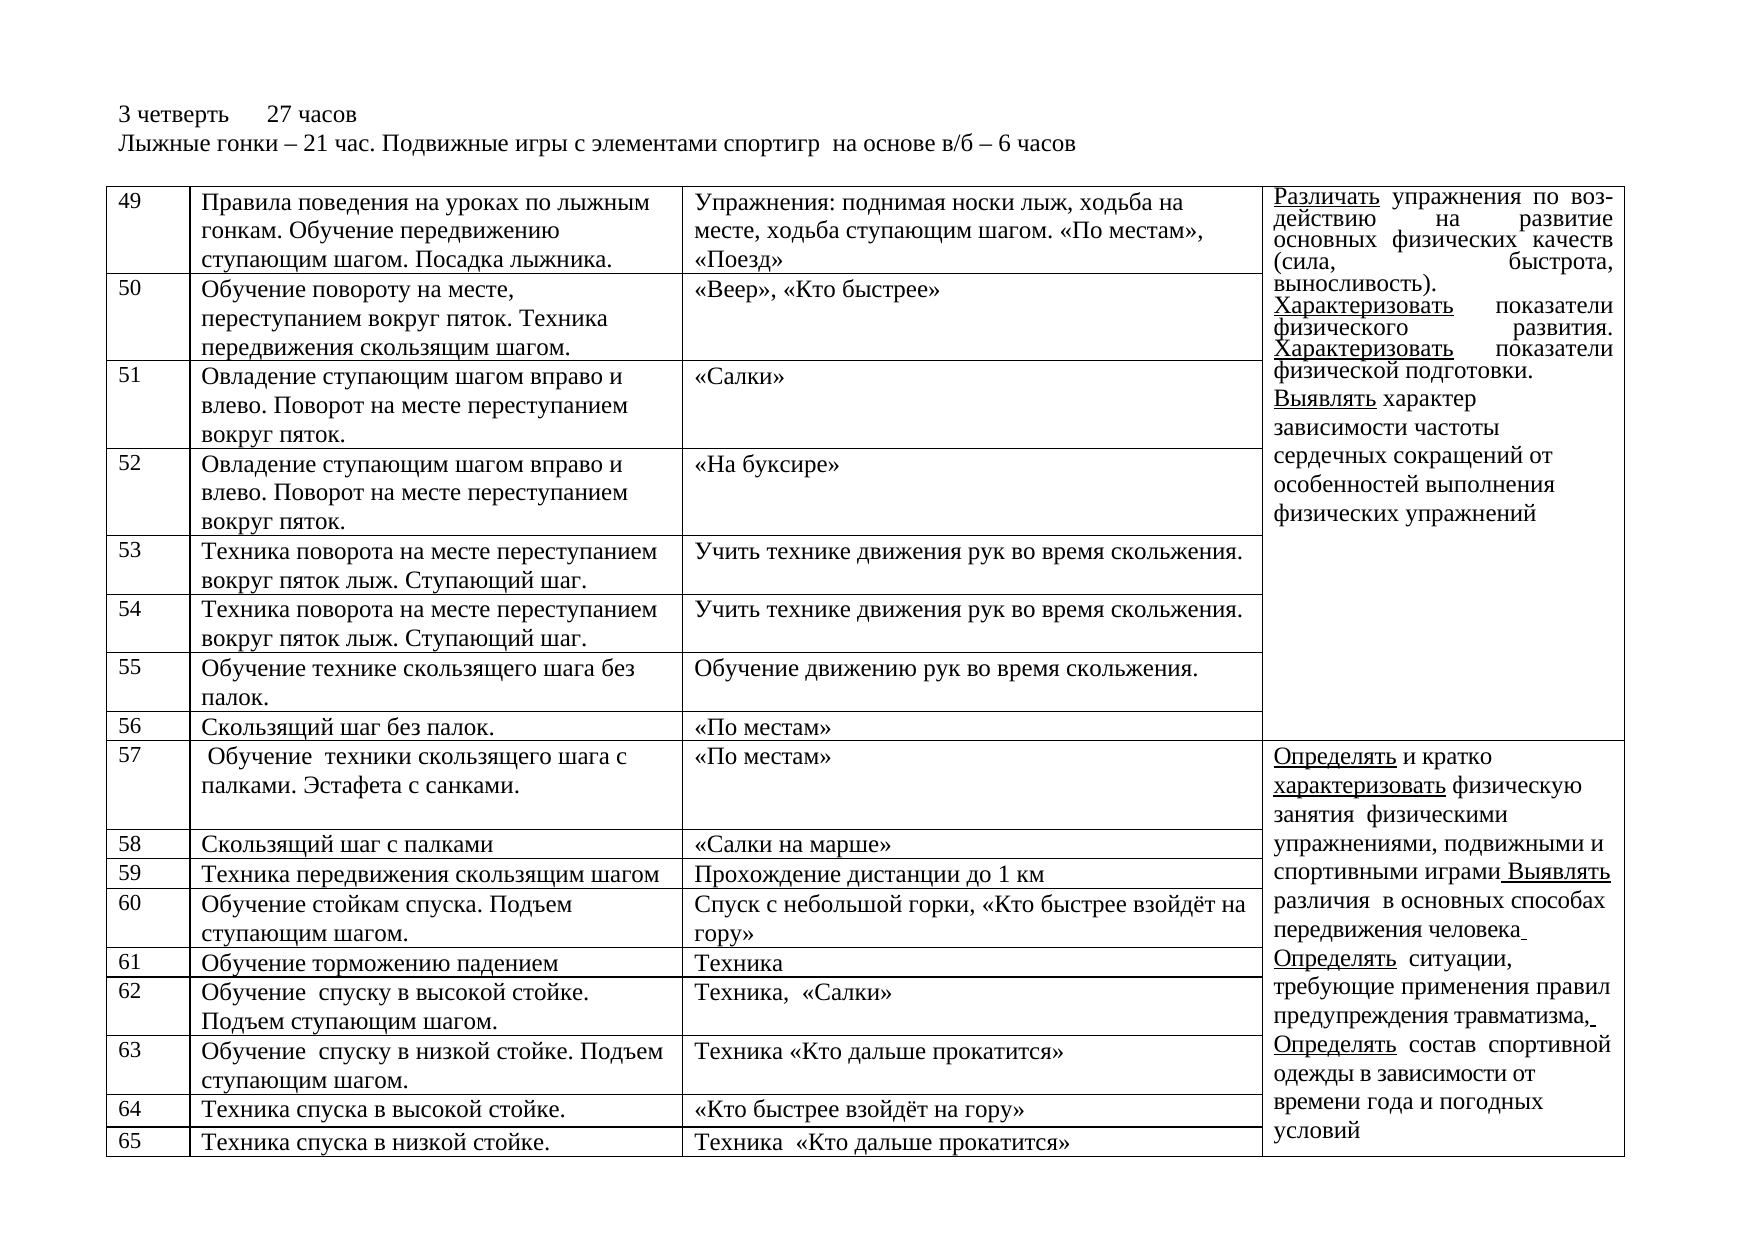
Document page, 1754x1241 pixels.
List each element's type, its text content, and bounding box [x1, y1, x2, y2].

table_cell Овладение ступающим шагом вправо и влево. Поворот на месте переступанием вокруг пяток. [191, 361, 682, 448]
table_cell Учить технике движения рук во время скольжения. [683, 536, 1262, 593]
table_cell 58 [107, 830, 189, 858]
table_cell 54 [107, 595, 189, 652]
table_cell Прохождение дистанции до 1 км [683, 859, 1262, 888]
table_cell 60 [107, 889, 189, 947]
table_cell Обучение техники скользящего шага с палками. Эстафета с санками. [191, 741, 682, 828]
table_cell 61 [107, 948, 189, 976]
table_cell Техника «Кто дальше прокатится» [683, 1128, 1262, 1156]
table_cell 62 [107, 978, 189, 1035]
table_cell Техника спуска в высокой стойке. [191, 1095, 682, 1126]
table_cell 64 [107, 1095, 189, 1126]
table_cell Техника «Кто дальше прокатится» [683, 1036, 1262, 1093]
table_cell «На буксире» [683, 449, 1262, 535]
table_cell Учить технике движения рук во время скольжения. [683, 595, 1262, 652]
table_cell Обучение технике скользящего шага без палок. [191, 653, 682, 711]
table_cell 51 [107, 361, 189, 448]
table_cell 55 [107, 653, 189, 711]
table_cell Обучение движению рук во время скольжения. [683, 653, 1262, 711]
table_cell Техника поворота на месте переступанием вокруг пяток лыж. Ступающий шаг. [191, 536, 682, 593]
table_cell 50 [107, 274, 189, 360]
table_cell Обучение повороту на месте, переступанием вокруг пяток. Техника передвижения скользящим шагом. [191, 274, 682, 360]
table_cell 57 [107, 741, 189, 828]
table_cell «По местам» [683, 741, 1262, 828]
text 3 четверть 27 часов [118, 99, 1636, 128]
table_cell Скользящий шаг без палок. [191, 712, 682, 740]
table_cell Обучение спуску в низкой стойке. Подъем ступающим шагом. [191, 1036, 682, 1093]
table_cell Техника спуска в низкой стойке. [191, 1128, 682, 1156]
table_cell 65 [107, 1128, 189, 1156]
table_cell «Кто быстрее взойдёт на гору» [683, 1095, 1262, 1126]
table_cell Техника поворота на месте переступанием вокруг пяток лыж. Ступающий шаг. [191, 595, 682, 652]
table_cell Скользящий шаг с палками [191, 830, 682, 858]
table_cell Обучение стойкам спуска. Подъем ступающим шагом. [191, 889, 682, 947]
table_cell «Салки на марше» [683, 830, 1262, 858]
table_cell «Веер», «Кто быстрее» [683, 274, 1262, 360]
table_cell 56 [107, 712, 189, 740]
table_header 49 [107, 187, 189, 273]
table_cell 53 [107, 536, 189, 593]
table_header Правила поведения на уроках по лыжным гонкам. Обучение передвижению ступающим шагом. Посадка лыжника. [191, 187, 682, 273]
table_cell Техника, «Салки» [683, 978, 1262, 1035]
table_cell Обучение торможению падением [191, 948, 682, 976]
table_cell «Салки» [683, 361, 1262, 448]
table_header Различать упражнения по воздействию на развитие основных физических качеств (сила, быстрота, выносливость). Характеризовать показатели физического развития. Характеризовать показатели физической подготовки. Выявлять характер зависимости частоты сердечных сокращений от особенностей выполнения физических упражнений [1263, 187, 1624, 740]
table_cell 59 [107, 859, 189, 888]
table_header Упражнения: поднимая носки лыж, ходьба на месте, ходьба ступающим шагом. «По местам», «Поезд» [683, 187, 1262, 273]
table_cell Спуск с небольшой горки, «Кто быстрее взойдёт на гору» [683, 889, 1262, 947]
table_cell Техника [683, 948, 1262, 976]
table_cell 52 [107, 449, 189, 535]
table_cell 63 [107, 1036, 189, 1093]
table_cell Определять и кратко характеризовать физическую занятия физическими упражнениями, подвижными и спортивными играми Выявлять различия в основных способах передвижения человека Определять ситуации, требующие применения правил предупреждения травматизма, Определять состав спортивной одежды в зависимости от времени года и погодных условий [1263, 741, 1624, 1156]
table_cell Обучение спуску в высокой стойке. Подъем ступающим шагом. [191, 978, 682, 1035]
table_cell Овладение ступающим шагом вправо и влево. Поворот на месте переступанием вокруг пяток. [191, 449, 682, 535]
text Лыжные гонки – 21 час. Подвижные игры с элементами спортигр на основе в/б – 6 часов [118, 128, 1636, 157]
table_cell Техника передвижения скользящим шагом [191, 859, 682, 888]
table_cell «По местам» [683, 712, 1262, 740]
